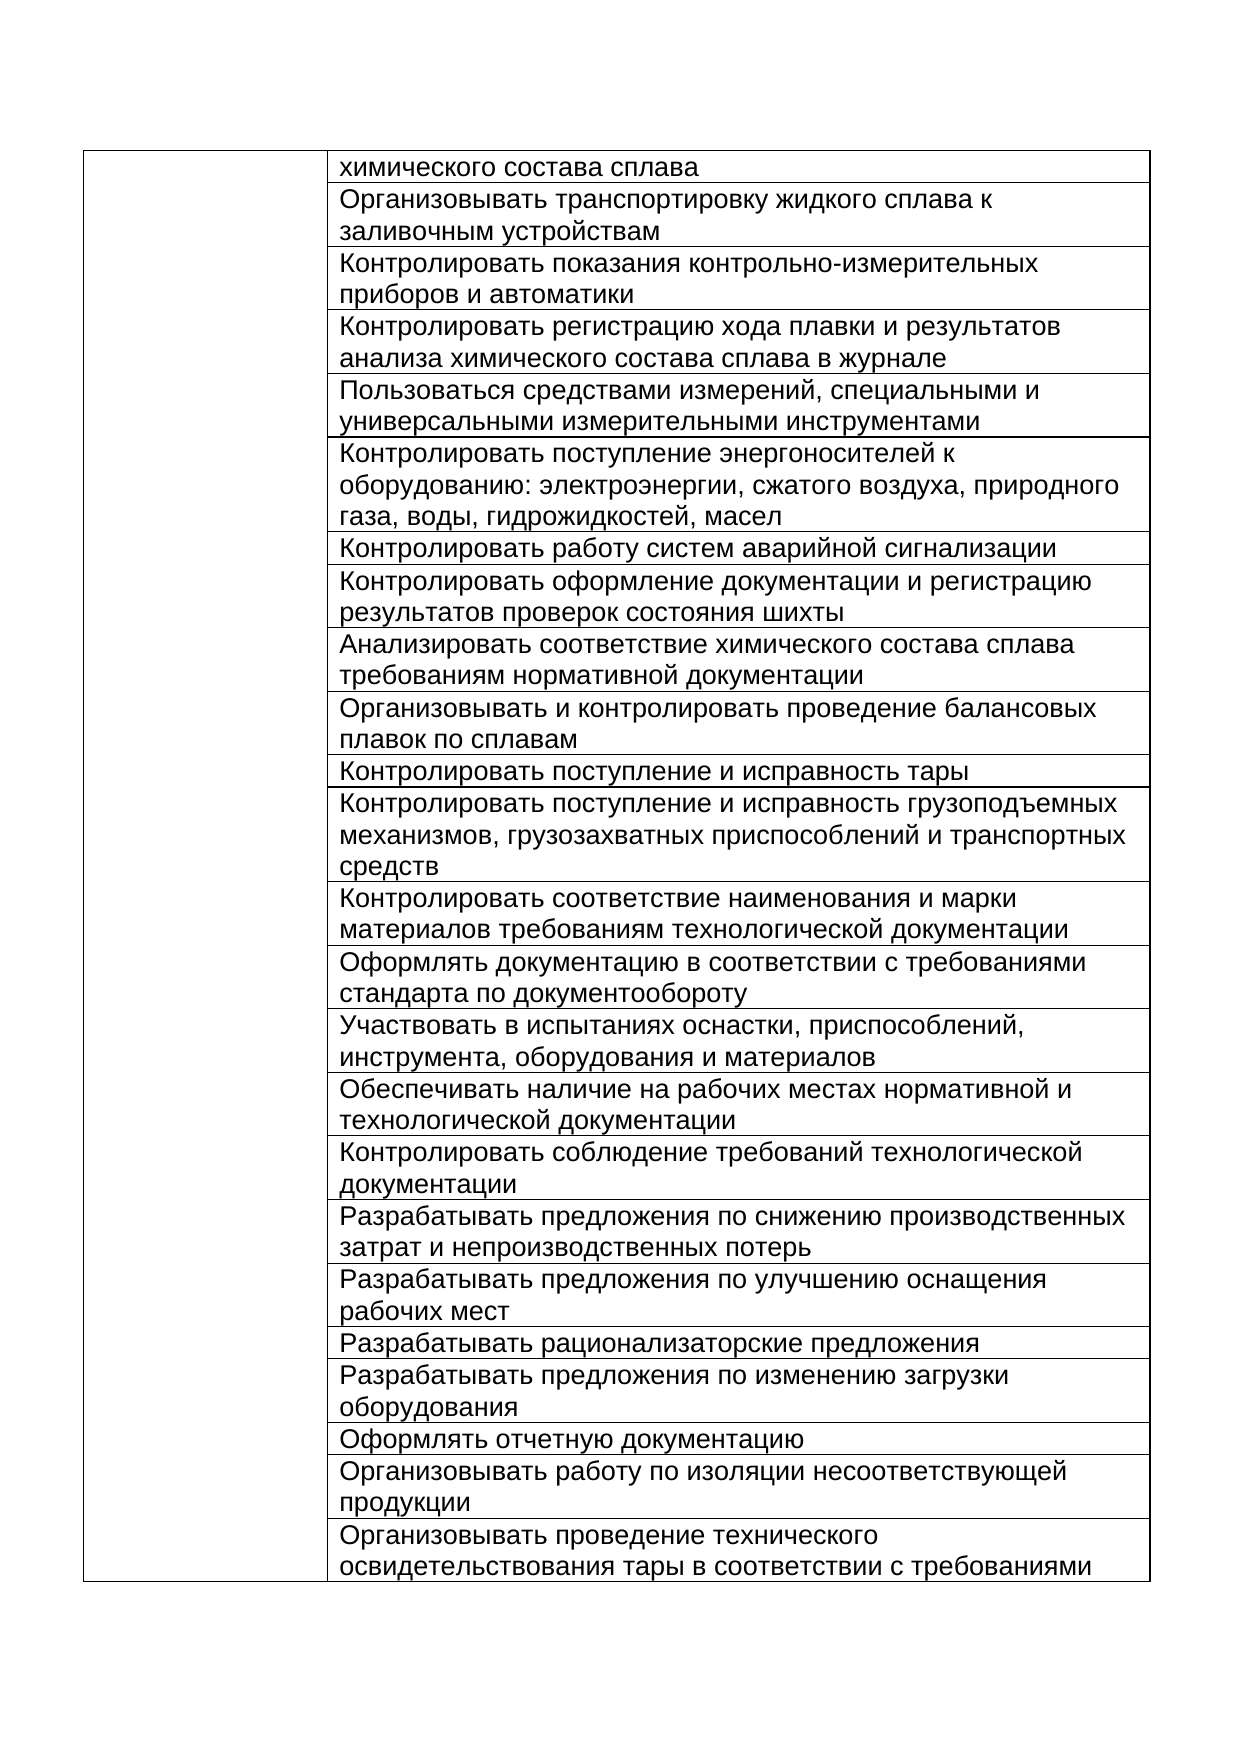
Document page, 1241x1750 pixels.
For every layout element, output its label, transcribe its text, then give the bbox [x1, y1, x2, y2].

table_cell Контролировать поступление энергоносителей к оборудованию: электроэнергии, сжатого воздуха, природного газа, воды, гидрожидкостей, масел [328, 438, 1149, 531]
table_cell Контролировать оформление документации и регистрацию результатов проверок состояния шихты [328, 565, 1149, 627]
table_cell Анализировать соответствие химического состава сплава требованиям нормативной документации [328, 628, 1149, 691]
table_cell Обеспечивать наличие на рабочих местах нормативной и технологической документации [328, 1073, 1149, 1135]
table_cell Организовывать транспортировку жидкого сплава к заливочным устройствам [328, 183, 1149, 246]
table_cell Контролировать регистрацию хода плавки и результатов анализа химического состава сплава в журнале [328, 310, 1149, 373]
table_cell Разрабатывать предложения по улучшению оснащения рабочих мест [328, 1264, 1149, 1326]
table_cell Оформлять отчетную документацию [328, 1423, 1149, 1454]
table_cell Оформлять документацию в соответствии с требованиями стандарта по документообороту [328, 946, 1149, 1008]
table_cell Контролировать соблюдение требований технологической документации [328, 1136, 1149, 1199]
table_cell Организовывать работу по изоляции несоответствующей продукции [328, 1455, 1149, 1518]
table_cell Пользоваться средствами измерений, специальными и универсальными измерительными инструментами [328, 374, 1149, 436]
table_cell Контролировать работу систем аварийной сигнализации [328, 532, 1149, 563]
table_cell Контролировать поступление и исправность тары [328, 755, 1149, 786]
table_cell Контролировать показания контрольно-измерительных приборов и автоматики [328, 247, 1149, 309]
table_cell Разрабатывать рационализаторские предложения [328, 1327, 1149, 1358]
table_cell Участвовать в испытаниях оснастки, приспособлений, инструмента, оборудования и материалов [328, 1009, 1149, 1072]
table_cell Организовывать и контролировать проведение балансовых плавок по сплавам [328, 692, 1149, 754]
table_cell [328, 151, 1149, 182]
table_cell Контролировать поступление и исправность грузоподъемных механизмов, грузозахватных приспособлений и транспортных средств [328, 788, 1149, 881]
table_cell Разрабатывать предложения по изменению загрузки оборудования [328, 1359, 1149, 1422]
table_cell Контролировать соответствие наименования и марки материалов требованиям технологической документации [328, 882, 1149, 945]
table_cell Разрабатывать предложения по снижению производственных затрат и непроизводственных потерь [328, 1200, 1149, 1262]
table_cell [328, 1519, 1149, 1581]
